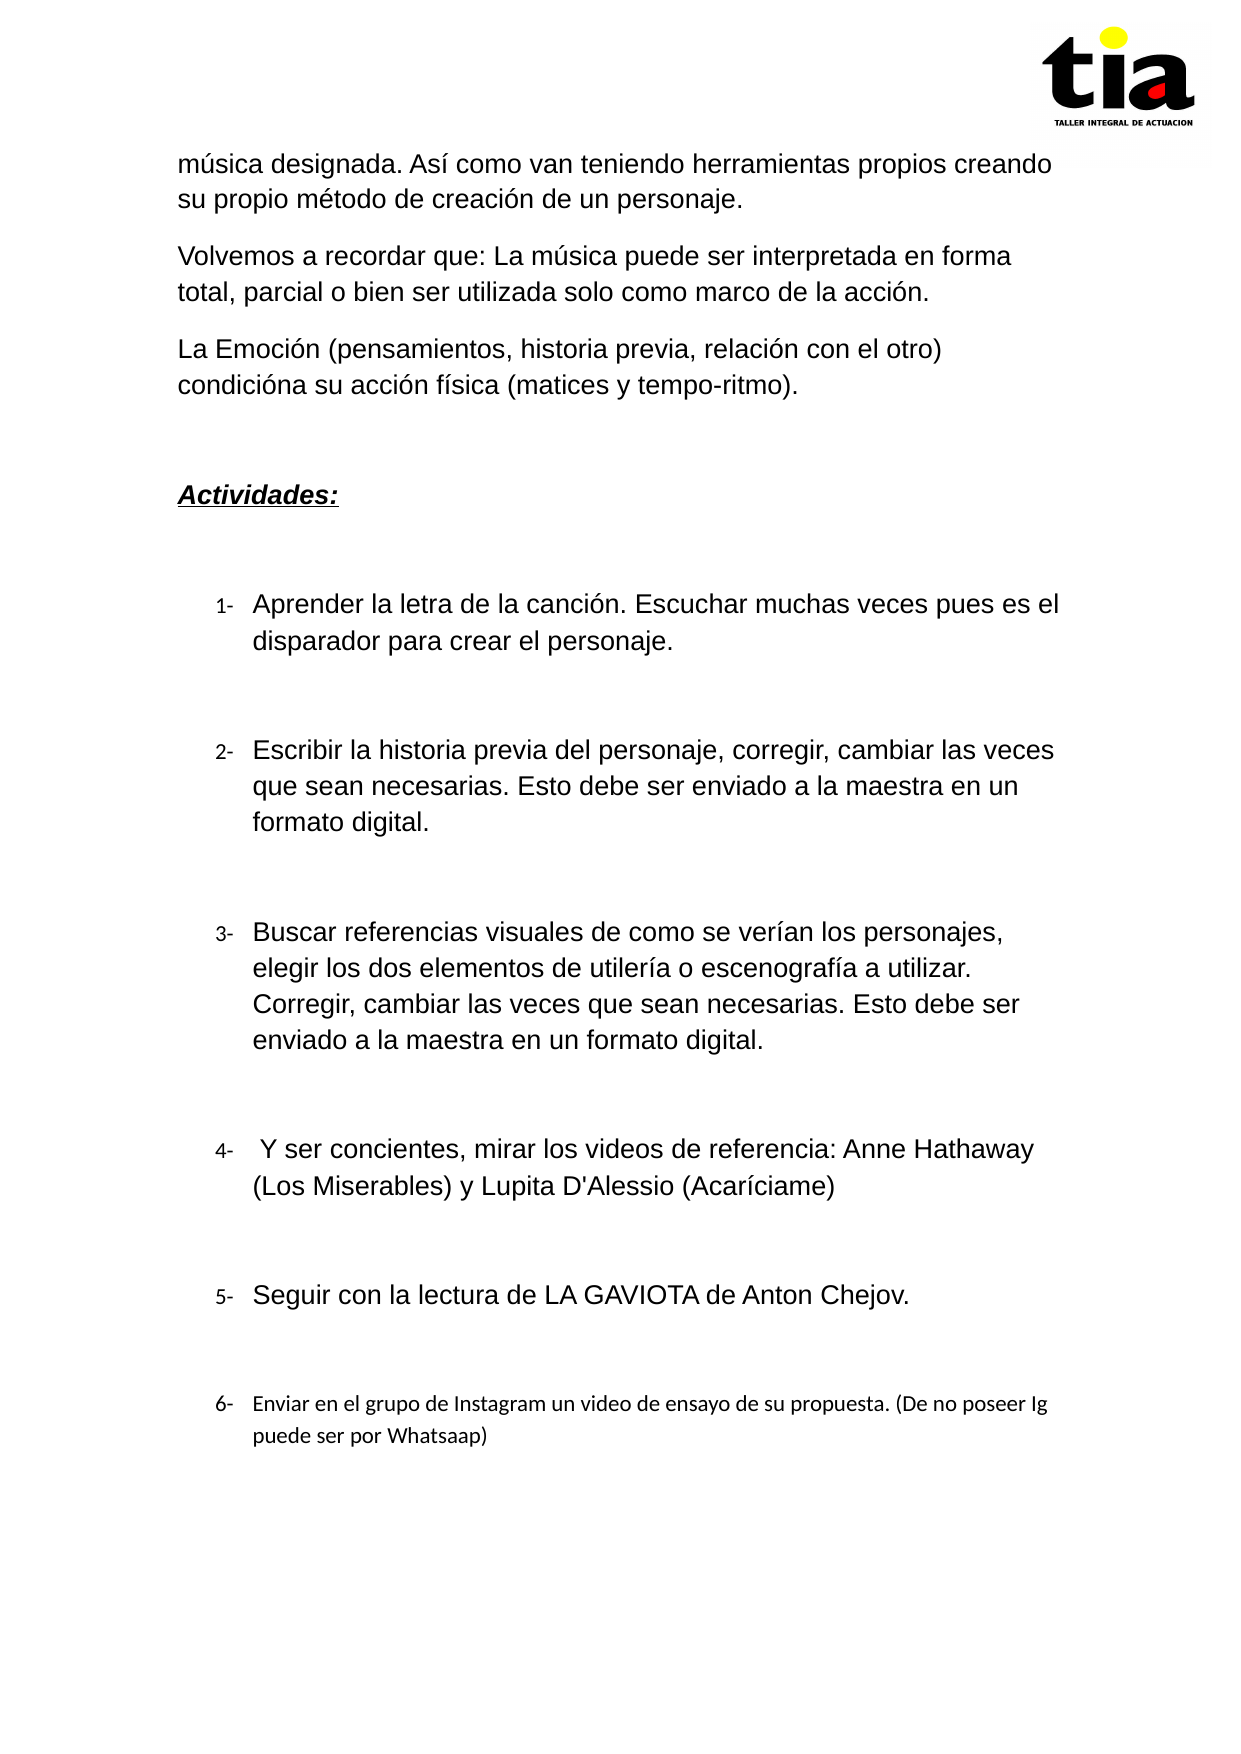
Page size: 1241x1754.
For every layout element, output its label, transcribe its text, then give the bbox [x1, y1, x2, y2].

list Seguir con la lectura de LA GAVIOTA de Anton Chejov. [215, 1279, 1063, 1311]
text Actividades: [177, 479, 1063, 510]
list Y ser concientes, mirar los videos de referencia: Anne Hathaway (Los Miserables) y Lupita D'Alessio (Acaríciame) [215, 1133, 1063, 1201]
text La Emoción (pensamientos, historia previa, relación con el otro) condicióna su acción física (matices y tempo-ritmo). [177, 333, 1063, 400]
list Aprender la letra de la canción. Escuchar muchas veces pues es el disparador para crear el personaje. [215, 588, 1063, 656]
text Volvemos a recordar que: La música puede ser interpretada en forma total, parcial o bien ser utilizada solo como marco de la acción. [177, 240, 1063, 307]
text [177, 148, 1063, 215]
list Buscar referencias visuales de como se verían los personajes, elegir los dos elementos de utilería o escenografía a utilizar. Corregir, cambiar las veces que sean necesarias. Esto debe ser enviado a la maestra en un formato digital. [215, 916, 1063, 1055]
list Enviar en el grupo de Instagram un video de ensayo de su propuesta. (De no poseer Ig puede ser por Whatsaap) [215, 1389, 1063, 1449]
list Escribir la historia previa del personaje, corregir, cambiar las veces que sean necesarias. Esto debe ser enviado a la maestra en un formato digital. [215, 734, 1063, 837]
picture [1029, 22, 1213, 168]
